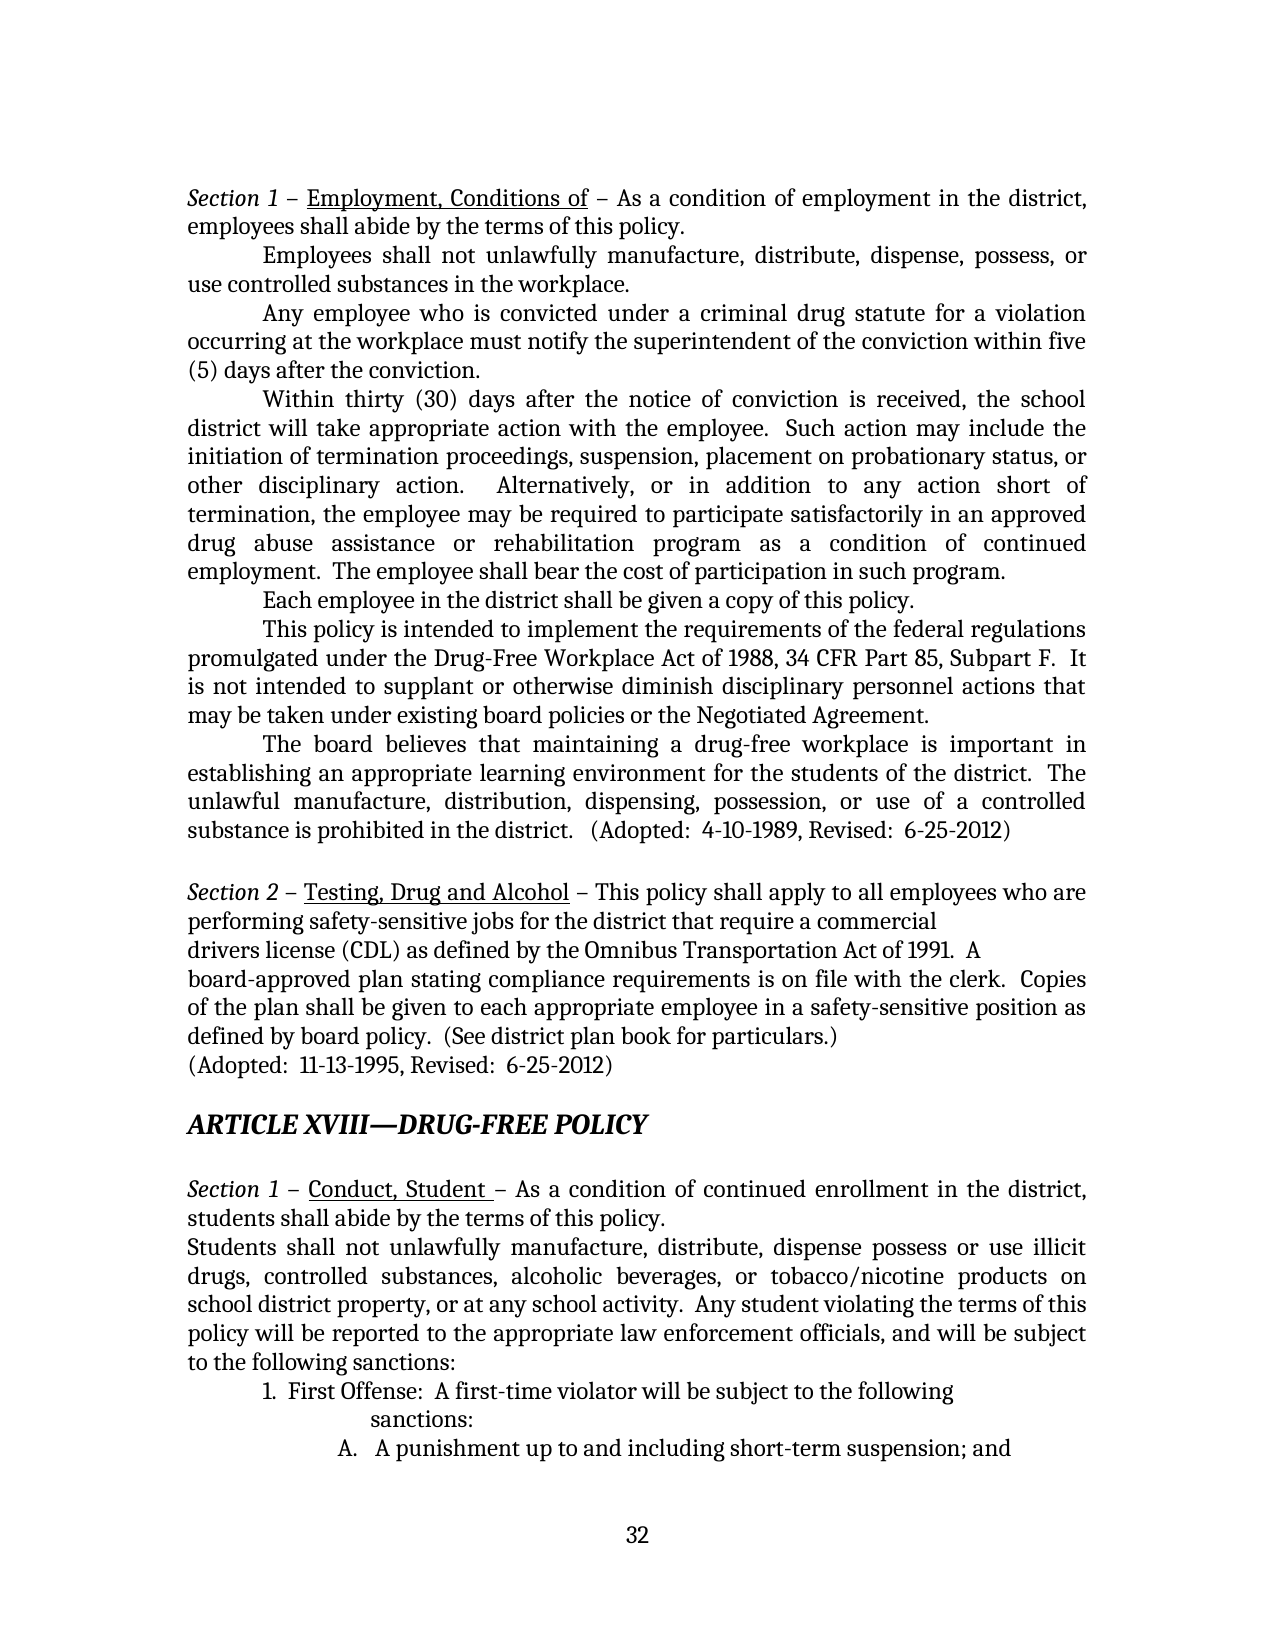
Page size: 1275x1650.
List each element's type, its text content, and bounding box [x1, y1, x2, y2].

text drivers license (CDL) as defined by the Omnibus Transportation Act of 1991. A [187, 936, 1087, 964]
text Within thirty (30) days after the notice of conviction is received, the school district will take appropriate action with the employee. Such action may include the initiation of termination proceedings, suspension, placement on probationary status, or other disciplinary action. Alternatively, or in addition to any action short of termination, the employee may be required to participate satisfactorily in an approved drug abuse assistance or rehabilitation program as a condition of continued employment. The employee shall bear the cost of participation in such program. [187, 385, 1087, 586]
list A punishment up to and including short-term suspension; and [337, 1434, 1087, 1463]
text Section 1 – Conduct, Student – As a condition of continued enrollment in the district, students shall abide by the terms of this policy. [187, 1175, 1087, 1233]
text ARTICLE XVIII—DRUG-FREE POLICY [187, 1108, 1087, 1142]
text Any employee who is convicted under a criminal drug statute for a violation occurring at the workplace must notify the superintendent of the conviction within five (5) days after the conviction. [187, 298, 1087, 385]
text The board believes that maintaining a drug-free workplace is important in establishing an appropriate learning environment for the students of the district. The unlawful manufacture, distribution, dispensing, possession, or use of a controlled substance is prohibited in the district. (Adopted: 4-10-1989, Revised: 6-25-2012) [187, 730, 1087, 845]
text This policy is intended to implement the requirements of the federal regulations promulgated under the Drug-Free Workplace Act of 1988, 34 CFR Part 85, Subpart F. It is not intended to supplant or otherwise diminish disciplinary personnel actions that may be taken under existing board policies or the Negotiated Agreement. [187, 615, 1087, 730]
text board-approved plan stating compliance requirements is on file with the clerk. Copies of the plan shall be given to each appropriate employee in a safety-sensitive position as defined by board policy. (See district plan book for particulars.) [187, 964, 1087, 1051]
text Section 1 – Employment, Conditions of – As a condition of employment in the district, employees shall abide by the terms of this policy. [187, 183, 1087, 241]
text Employees shall not unlawfully manufacture, distribute, dispense, possess, or use controlled substances in the workplace. [187, 241, 1087, 298]
text Students shall not unlawfully manufacture, distribute, dispense possess or use illicit drugs, controlled substances, alcoholic beverages, or tobacco/nicotine products on school district property, or at any school activity. Any student violating the terms of this policy will be reported to the appropriate law enforcement officials, and will be subject to the following sanctions: [187, 1233, 1087, 1377]
text 1. First Offense: A first-time violator will be subject to the following sanctions: [187, 1377, 1087, 1434]
text Each employee in the district shall be given a copy of this policy. [187, 586, 1087, 615]
text (Adopted: 11-13-1995, Revised: 6-25-2012) [187, 1051, 1087, 1079]
text Section 2 – Testing, Drug and Alcohol – This policy shall apply to all employees who are performing safety-sensitive jobs for the district that require a commercial [187, 878, 1087, 936]
